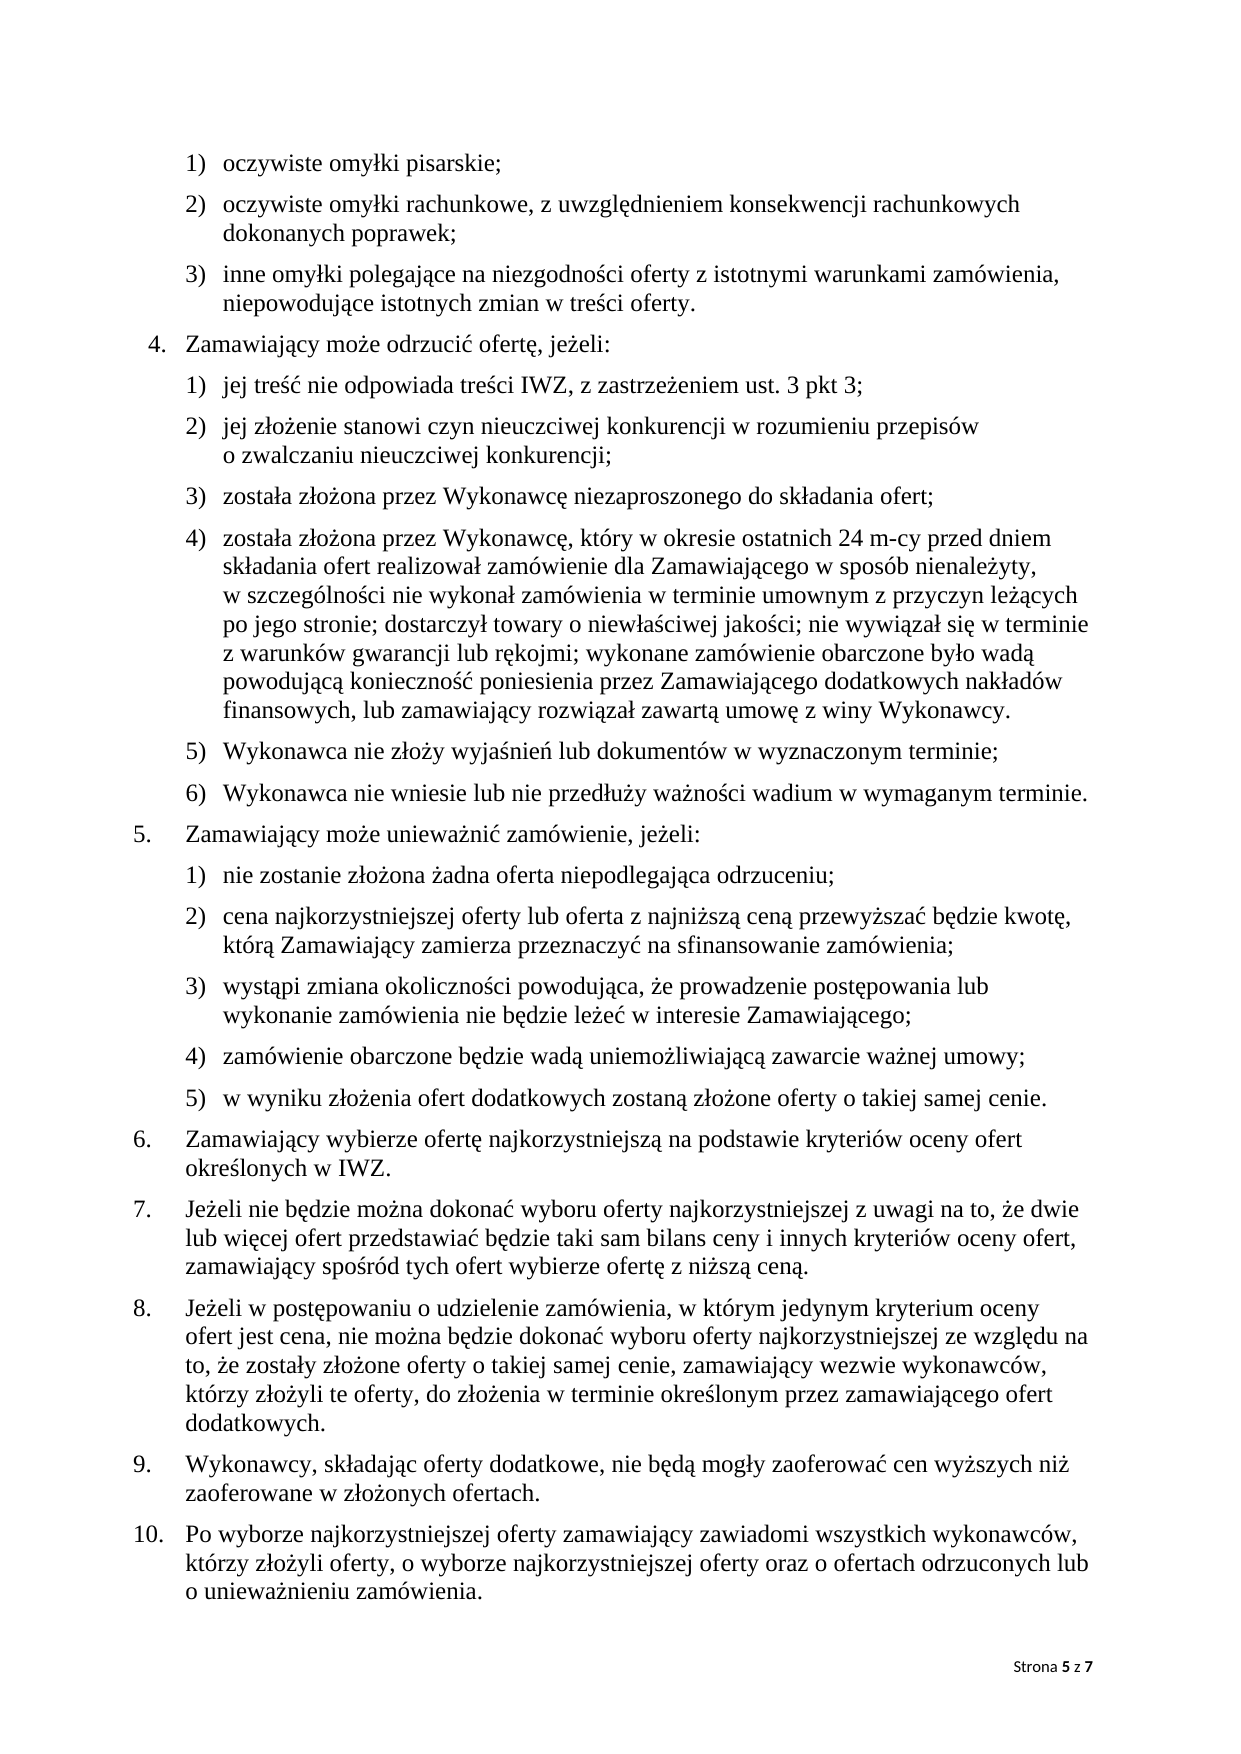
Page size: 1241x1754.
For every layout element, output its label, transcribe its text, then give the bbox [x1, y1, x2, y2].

list Zamawiający może unieważnić zamówienie, jeżeli: [133, 819, 1093, 848]
list oczywiste omyłki rachunkowe, z uwzględnieniem konsekwencji rachunkowych dokonanych poprawek; [185, 189, 1093, 246]
list Wykonawca nie złoży wyjaśnień lub dokumentów w wyznaczonym terminie; [185, 736, 1093, 765]
list Jeżeli nie będzie można dokonać wyboru oferty najkorzystniejszej z uwagi na to, że dwie lub więcej ofert przedstawiać będzie taki sam bilans ceny i innych kryteriów oceny ofert, zamawiający spośród tych ofert wybierze ofertę z niższą ceną. [133, 1194, 1093, 1280]
list Wykonawca nie wniesie lub nie przedłuży ważności wadium w wymaganym terminie. [185, 778, 1093, 806]
list Po wyborze najkorzystniejszej oferty zamawiający zawiadomi wszystkich wykonawców, którzy złożyli oferty, o wyborze najkorzystniejszej oferty oraz o ofertach odrzuconych lub o unieważnieniu zamówienia. [133, 1519, 1093, 1605]
list jej treść nie odpowiada treści IWZ, z zastrzeżeniem ust. 3 pkt 3; [185, 370, 1093, 399]
list jej złożenie stanowi czyn nieuczciwej konkurencji w rozumieniu przepisów o zwalczaniu nieuczciwej konkurencji; [185, 411, 1093, 469]
list nie zostanie złożona żadna oferta niepodlegająca odrzuceniu; [185, 860, 1093, 889]
list w wyniku złożenia ofert dodatkowych zostaną złożone oferty o takiej samej cenie. [185, 1083, 1093, 1111]
list cena najkorzystniejszej oferty lub oferta z najniższą ceną przewyższać będzie kwotę, którą Zamawiający zamierza przeznaczyć na sfinansowanie zamówienia; [185, 901, 1093, 959]
list Wykonawcy, składając oferty dodatkowe, nie będą mogły zaoferować cen wyższych niż zaoferowane w złożonych ofertach. [133, 1449, 1093, 1506]
list Zamawiający wybierze ofertę najkorzystniejszą na podstawie kryteriów oceny ofert określonych w IWZ. [133, 1124, 1093, 1181]
list zamówienie obarczone będzie wadą uniemożliwiającą zawarcie ważnej umowy; [185, 1041, 1093, 1070]
list Jeżeli w postępowaniu o udzielenie zamówienia, w którym jedynym kryterium oceny ofert jest cena, nie można będzie dokonać wyboru oferty najkorzystniejszej ze względu na to, że zostały złożone oferty o takiej samej cenie, zamawiający wezwie wykonawców, którzy złożyli te oferty, do złożenia w terminie określonym przez zamawiającego ofert dodatkowych. [133, 1293, 1093, 1436]
list została złożona przez Wykonawcę, który w okresie ostatnich 24 m-cy przed dniem składania ofert realizował zamówienie dla Zamawiającego w sposób nienależyty, w szczególności nie wykonał zamówienia w terminie umownym z przyczyn leżących po jego stronie; dostarczył towary o niewłaściwej jakości; nie wywiązał się w terminie z warunków gwarancji lub rękojmi; wykonane zamówienie obarczone było wadą powodującą konieczność poniesienia przez Zamawiającego dodatkowych nakładów finansowych, lub zamawiający rozwiązał zawartą umowę z winy Wykonawcy. [185, 523, 1093, 724]
list została złożona przez Wykonawcę niezaproszonego do składania ofert; [185, 481, 1093, 510]
list wystąpi zmiana okoliczności powodująca, że prowadzenie postępowania lub wykonanie zamówienia nie będzie leżeć w interesie Zamawiającego; [185, 971, 1093, 1029]
list oczywiste omyłki pisarskie; [185, 148, 1093, 176]
list Zamawiający może odrzucić ofertę, jeżeli: [148, 329, 1093, 358]
list inne omyłki polegające na niezgodności oferty z istotnymi warunkami zamówienia, niepowodujące istotnych zmian w treści oferty. [185, 259, 1093, 316]
